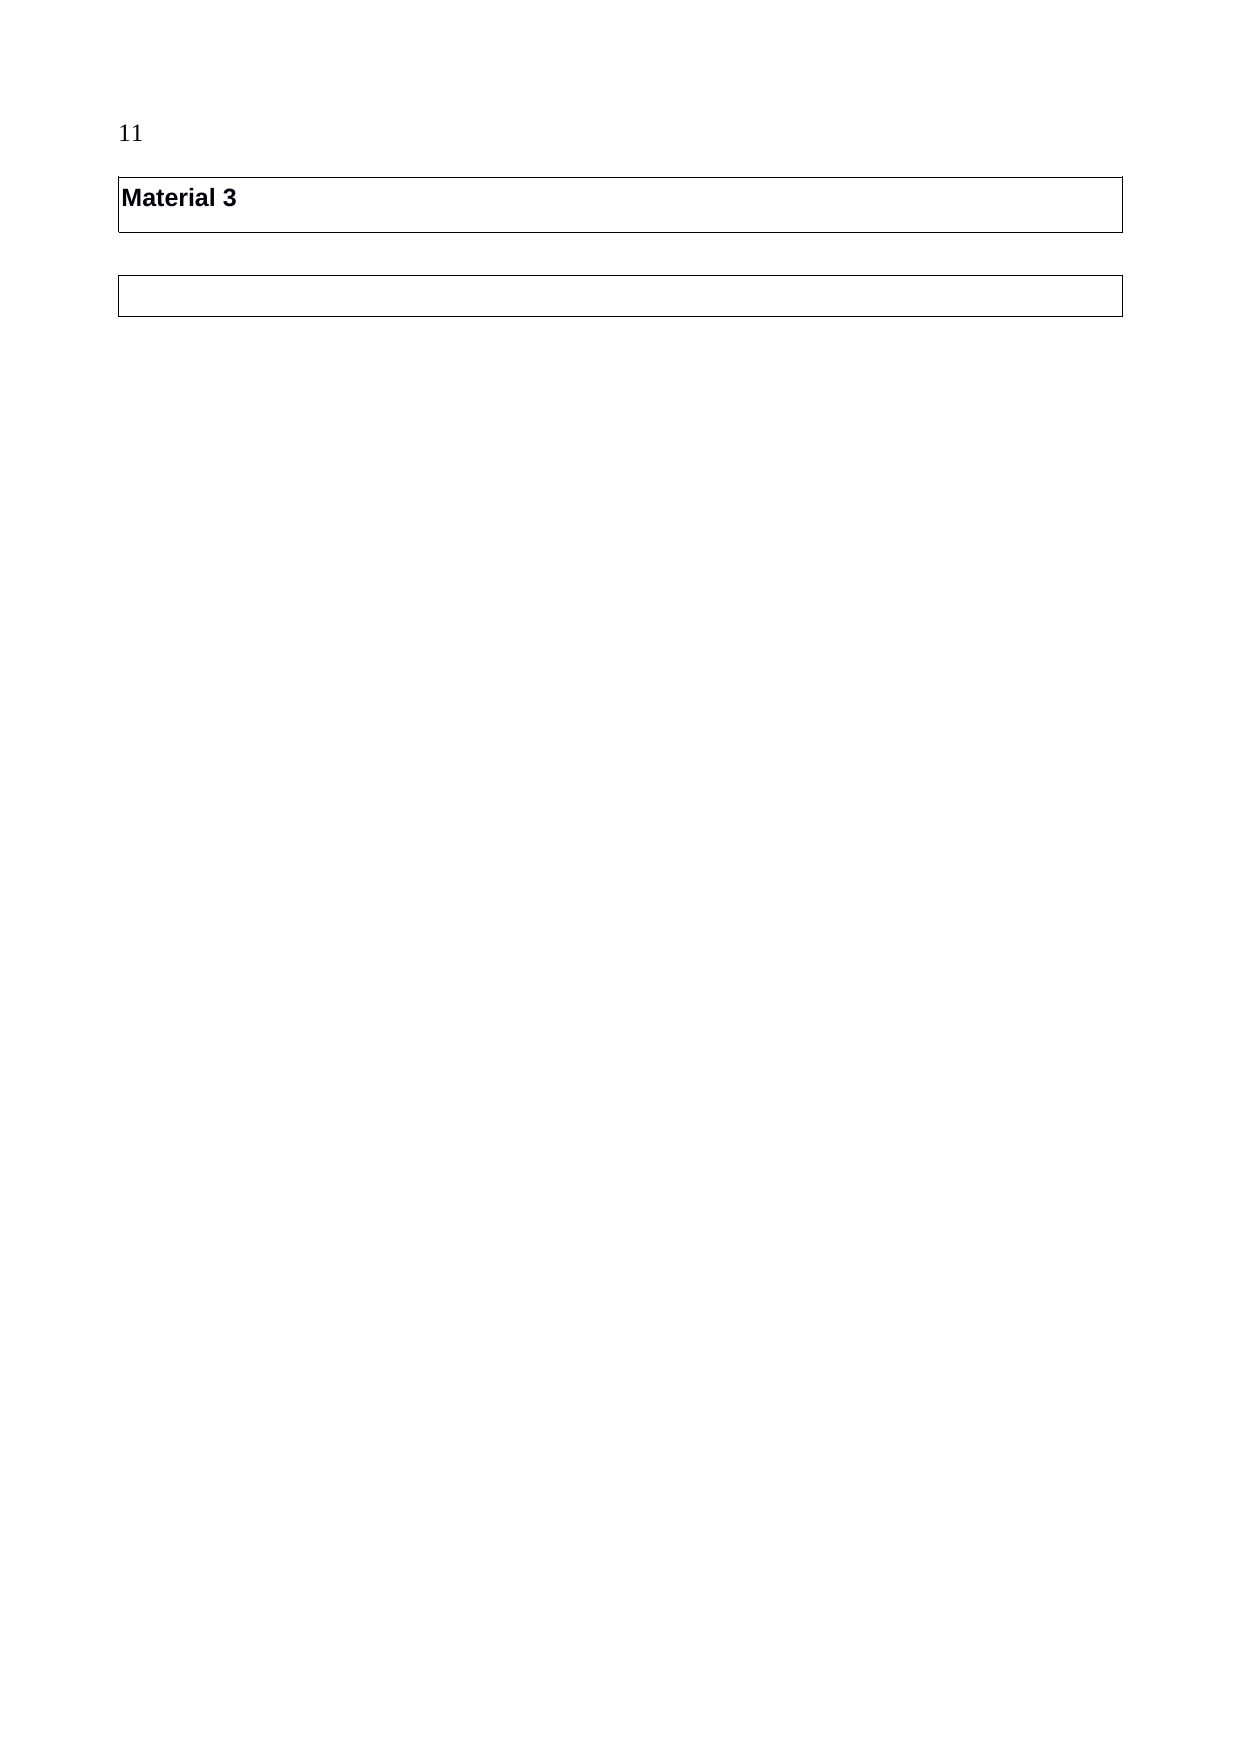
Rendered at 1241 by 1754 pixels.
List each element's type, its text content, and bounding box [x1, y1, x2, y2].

table_header Material 3 [119, 178, 1122, 231]
table_header [119, 276, 1122, 316]
